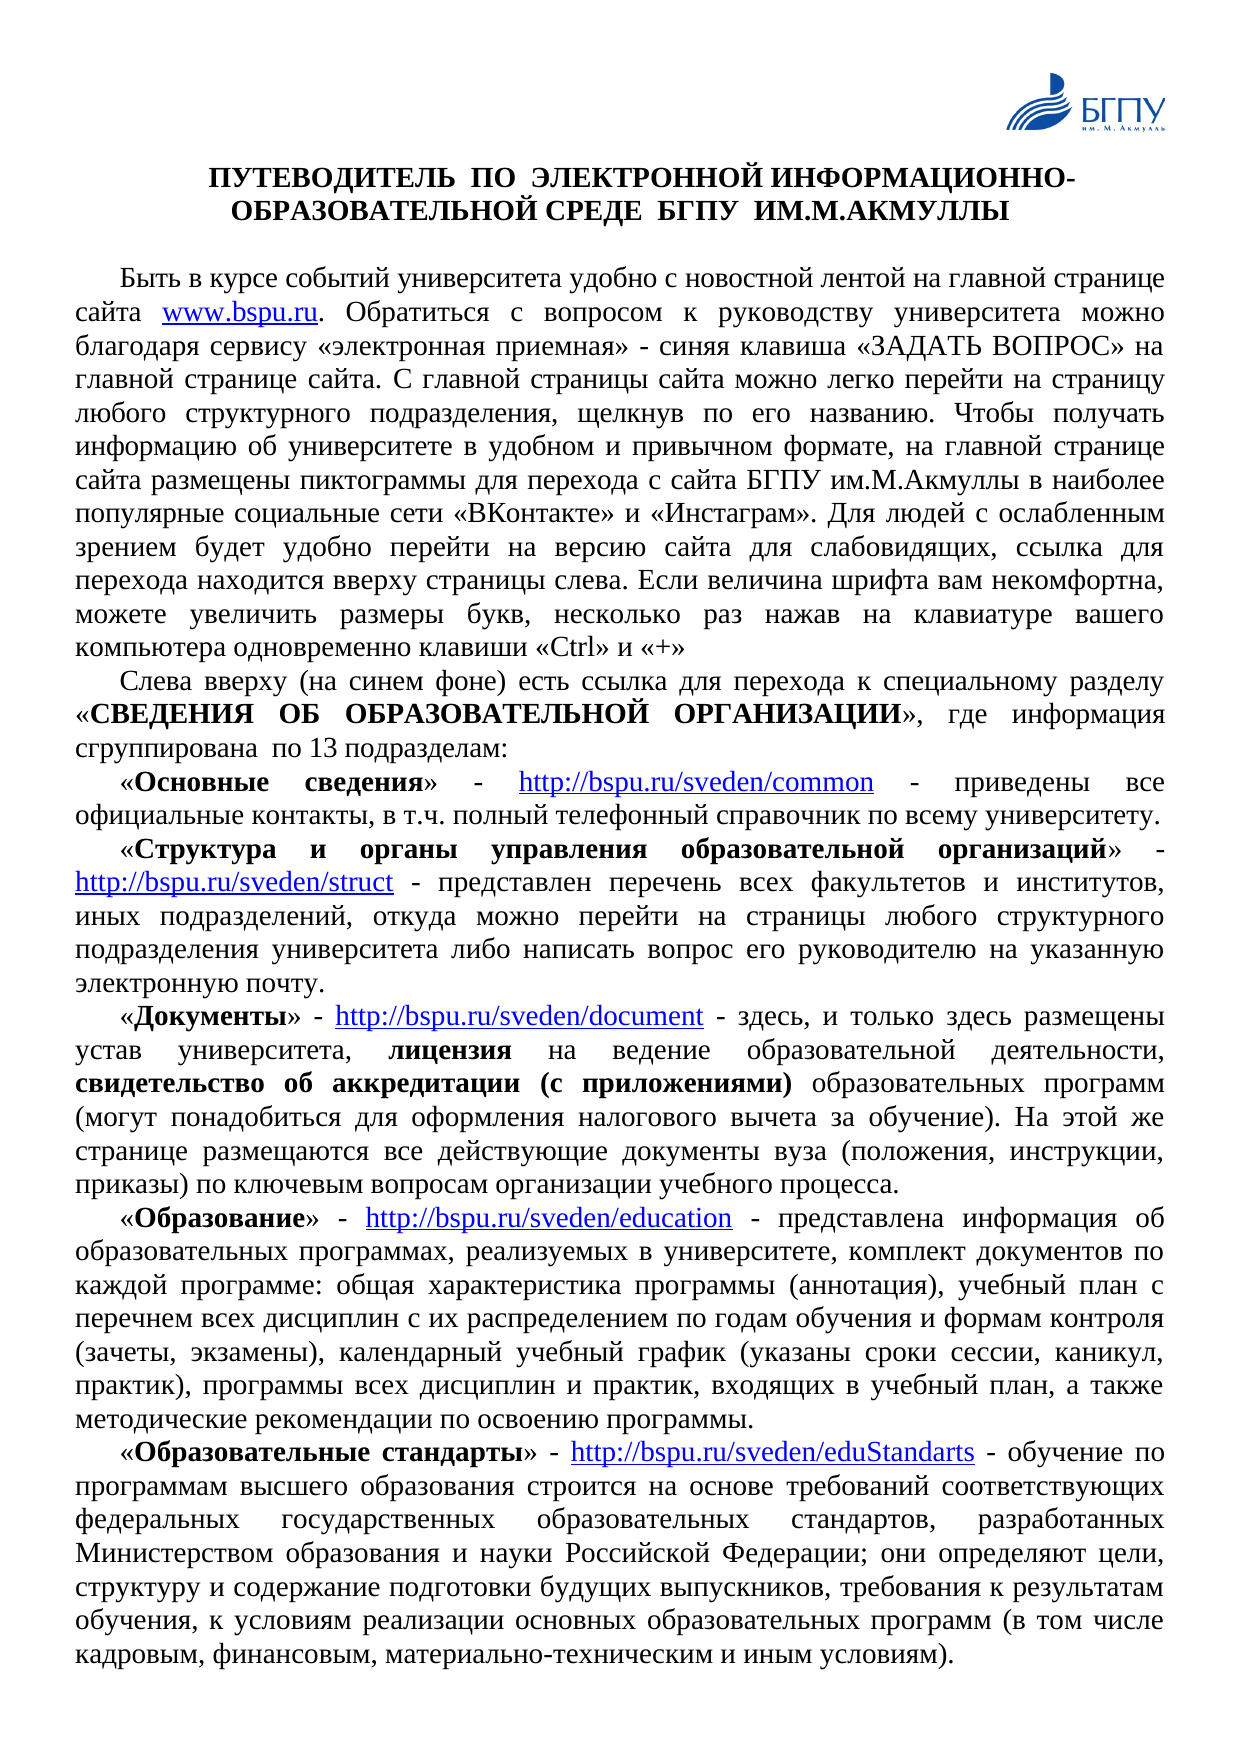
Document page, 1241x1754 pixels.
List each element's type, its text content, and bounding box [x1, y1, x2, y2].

picture [1006, 73, 1166, 132]
text Слева вверху (на синем фоне) есть ссылка для перехода к специальному разделу «СВЕДЕНИЯ ОБ ОБРАЗОВАТЕЛЬНОЙ ОРГАНИЗАЦИИ», где информация сгруппирована по 13 подразделам: [75, 663, 1165, 764]
text «Образование» - http://bspu.ru/sveden/education - представлена информация об образовательных программах, реализуемых в университете, комплект документов по каждой программе: общая характеристика программы (аннотация), учебный план с перечнем всех дисциплин с их распределением по годам обучения и формам контроля (зачеты, экзамены), календарный учебный график (указаны сроки сессии, каникул, практик), программы всех дисциплин и практик, входящих в учебный план, а также методические рекомендации по освоению программы. [75, 1200, 1165, 1434]
text Быть в курсе событий университета удобно с новостной лентой на главной странице сайта www.bspu.ru. Обратиться с вопросом к руководству университета можно благодаря сервису «электронная приемная» - синяя клавиша «ЗАДАТЬ ВОПРОС» на главной странице сайта. С главной страницы сайта можно легко перейти на страницу любого структурного подразделения, щелкнув по его названию. Чтобы получать информацию об университете в удобном и привычном формате, на главной странице сайта размещены пиктограммы для перехода с сайта БГПУ им.М.Акмуллы в наиболее популярные социальные сети «ВКонтакте» и «Инстаграм». Для людей с ослабленным зрением будет удобно перейти на версию сайта для слабовидящих, ссылка для перехода находится вверху страницы слева. Если величина шрифта вам некомфортна, можете увеличить размеры букв, несколько раз нажав на клавиатуре вашего компьютера одновременно клавиши «Ctrl» и «+» [75, 261, 1165, 663]
text «Основные сведения» - http://bspu.ru/sveden/common - приведены все официальные контакты, в т.ч. полный телефонный справочник по всему университету. [75, 764, 1165, 831]
text ПУТЕВОДИТЕЛЬ ПО ЭЛЕКТРОННОЙ ИНФОРМАЦИОННО-ОБРАЗОВАТЕЛЬНОЙ СРЕДЕ БГПУ ИМ.М.АКМУЛЛЫ [75, 160, 1165, 227]
text «Документы» - http://bspu.ru/sveden/document - здесь, и только здесь размещены устав университета, лицензия на ведение образовательной деятельности, свидетельство об аккредитации (с приложениями) образовательных программ (могут понадобиться для оформления налогового вычета за обучение). На этой же странице размещаются все действующие документы вуза (положения, инструкции, приказы) по ключевым вопросам организации учебного процесса. [75, 998, 1165, 1200]
text «Структура и органы управления образовательной организаций» - http://bspu.ru/sveden/struct - представлен перечень всех факультетов и институтов, иных подразделений, откуда можно перейти на страницы любого структурного подразделения университета либо написать вопрос его руководителю на указанную электронную почту. [75, 831, 1165, 998]
text «Образовательные стандарты» - http://bspu.ru/sveden/eduStandarts - обучение по программам высшего образования строится на основе требований соответствующих федеральных государственных образовательных стандартов, разработанных Министерством образования и науки Российской Федерации; они определяют цели, структуру и содержание подготовки будущих выпускников, требования к результатам обучения, к условиям реализации основных образовательных программ (в том числе кадровым, финансовым, материально-техническим и иным условиям). [75, 1434, 1165, 1669]
